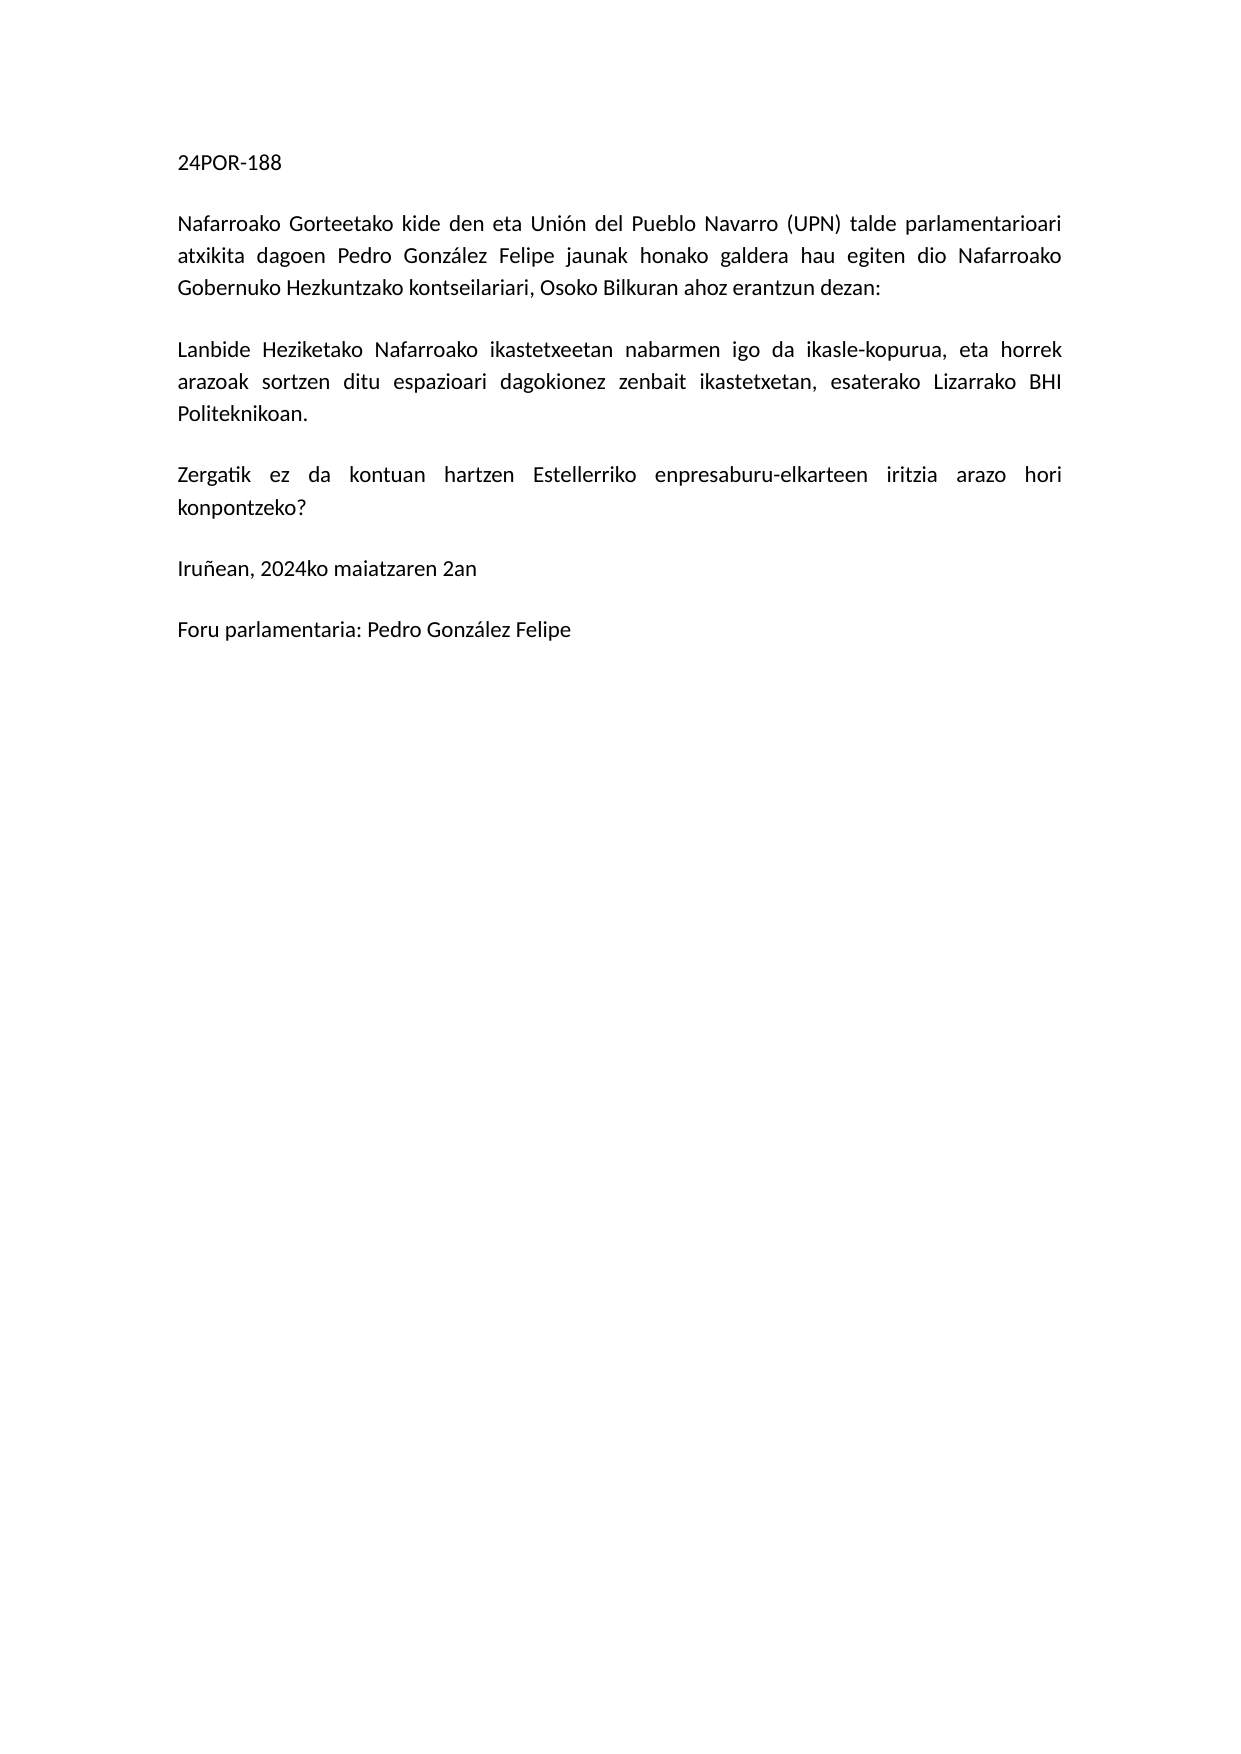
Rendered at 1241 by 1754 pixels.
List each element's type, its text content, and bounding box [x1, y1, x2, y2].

text 24POR-188 [177, 148, 1063, 176]
text Nafarroako Gorteetako kide den eta Unión del Pueblo Navarro (UPN) talde parlamentarioari atxikita dagoen Pedro González Felipe jaunak honako galdera hau egiten dio Nafarroako Gobernuko Hezkuntzako kontseilariari, Osoko Bilkuran ahoz erantzun dezan: [177, 209, 1063, 301]
text Foru parlamentaria: Pedro González Felipe [177, 615, 1063, 643]
text Iruñean, 2024ko maiatzaren 2an [177, 554, 1063, 582]
text Lanbide Heziketako Nafarroako ikastetxeetan nabarmen igo da ikasle-kopurua, eta horrek arazoak sortzen ditu espazioari dagokionez zenbait ikastetxetan, esaterako Lizarrako BHI Politeknikoan. [177, 335, 1063, 427]
text Zergatik ez da kontuan hartzen Estellerriko enpresaburu-elkarteen iritzia arazo hori konpontzeko? [177, 460, 1063, 521]
